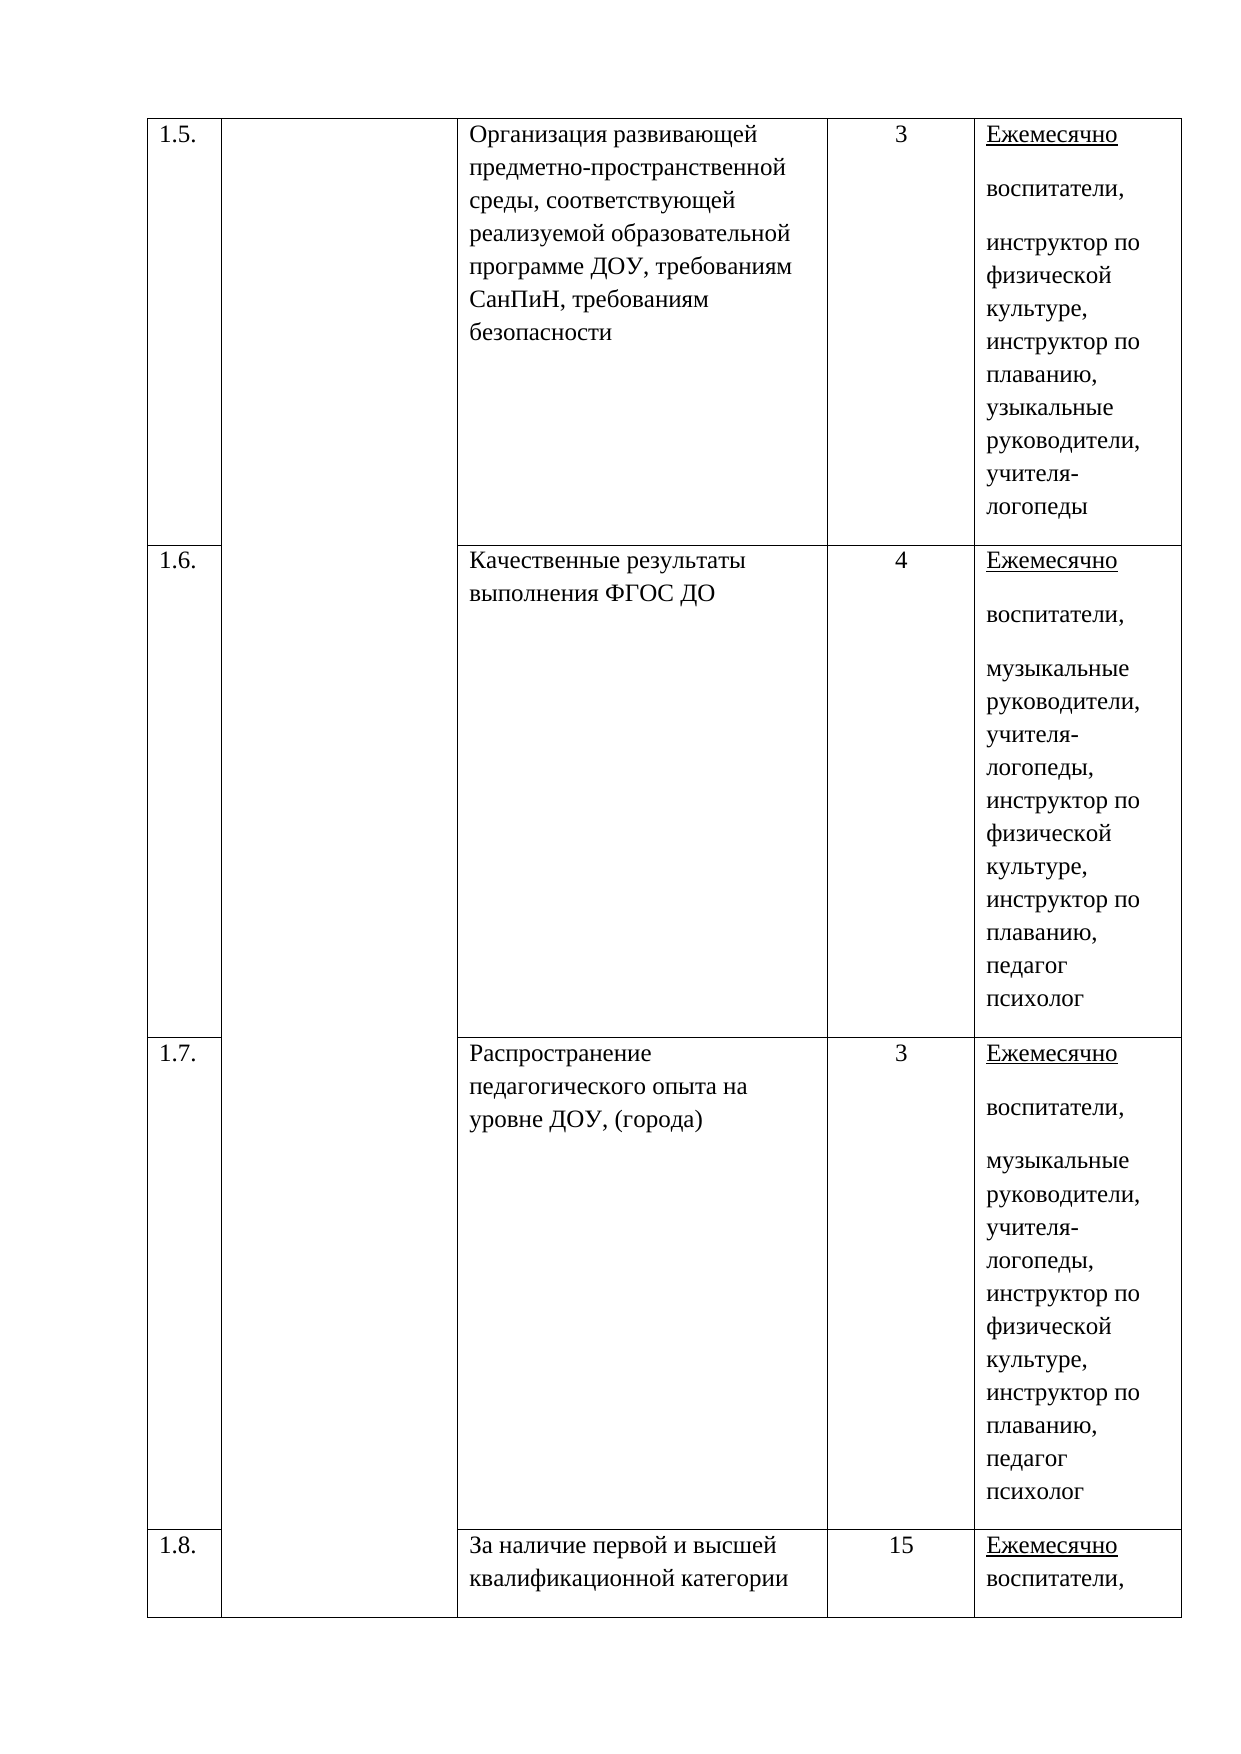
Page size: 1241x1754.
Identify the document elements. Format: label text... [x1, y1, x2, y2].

table_cell 4 [828, 546, 974, 1037]
table_cell 15 [828, 1530, 974, 1617]
table_cell 3 [828, 1038, 974, 1529]
table_cell Распространение педагогического опыта на уровне ДОУ, (города) [458, 1038, 827, 1529]
table_cell 1.8. [148, 1530, 221, 1617]
table_cell Качественные результаты выполнения ФГОС ДО [458, 546, 827, 1037]
table_cell 1.7. [148, 1038, 221, 1529]
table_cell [458, 1530, 827, 1617]
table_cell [222, 119, 457, 1617]
table_cell Ежемесячно воспитатели, музыкальные руководители, учителя-логопеды, инструктор по физической культуре, инструктор по плаванию, педагог психолог [975, 546, 1181, 1037]
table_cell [975, 1530, 1181, 1617]
table_cell Ежемесячно воспитатели, инструктор по физической культуре, инструктор по плаванию, узыкальные руководители, учителя-логопеды [975, 119, 1181, 544]
table_cell 1.5. [148, 119, 221, 544]
table_cell Организация развивающей предметно-пространственной среды, соответствующей реализуемой образовательной программе ДОУ, требованиям СанПиН, требованиям безопасности [458, 119, 827, 544]
table_cell Ежемесячно воспитатели, музыкальные руководители, учителя-логопеды, инструктор по физической культуре, инструктор по плаванию, педагог психолог [975, 1038, 1181, 1529]
table_cell 3 [828, 119, 974, 544]
table_cell 1.6. [148, 546, 221, 1037]
